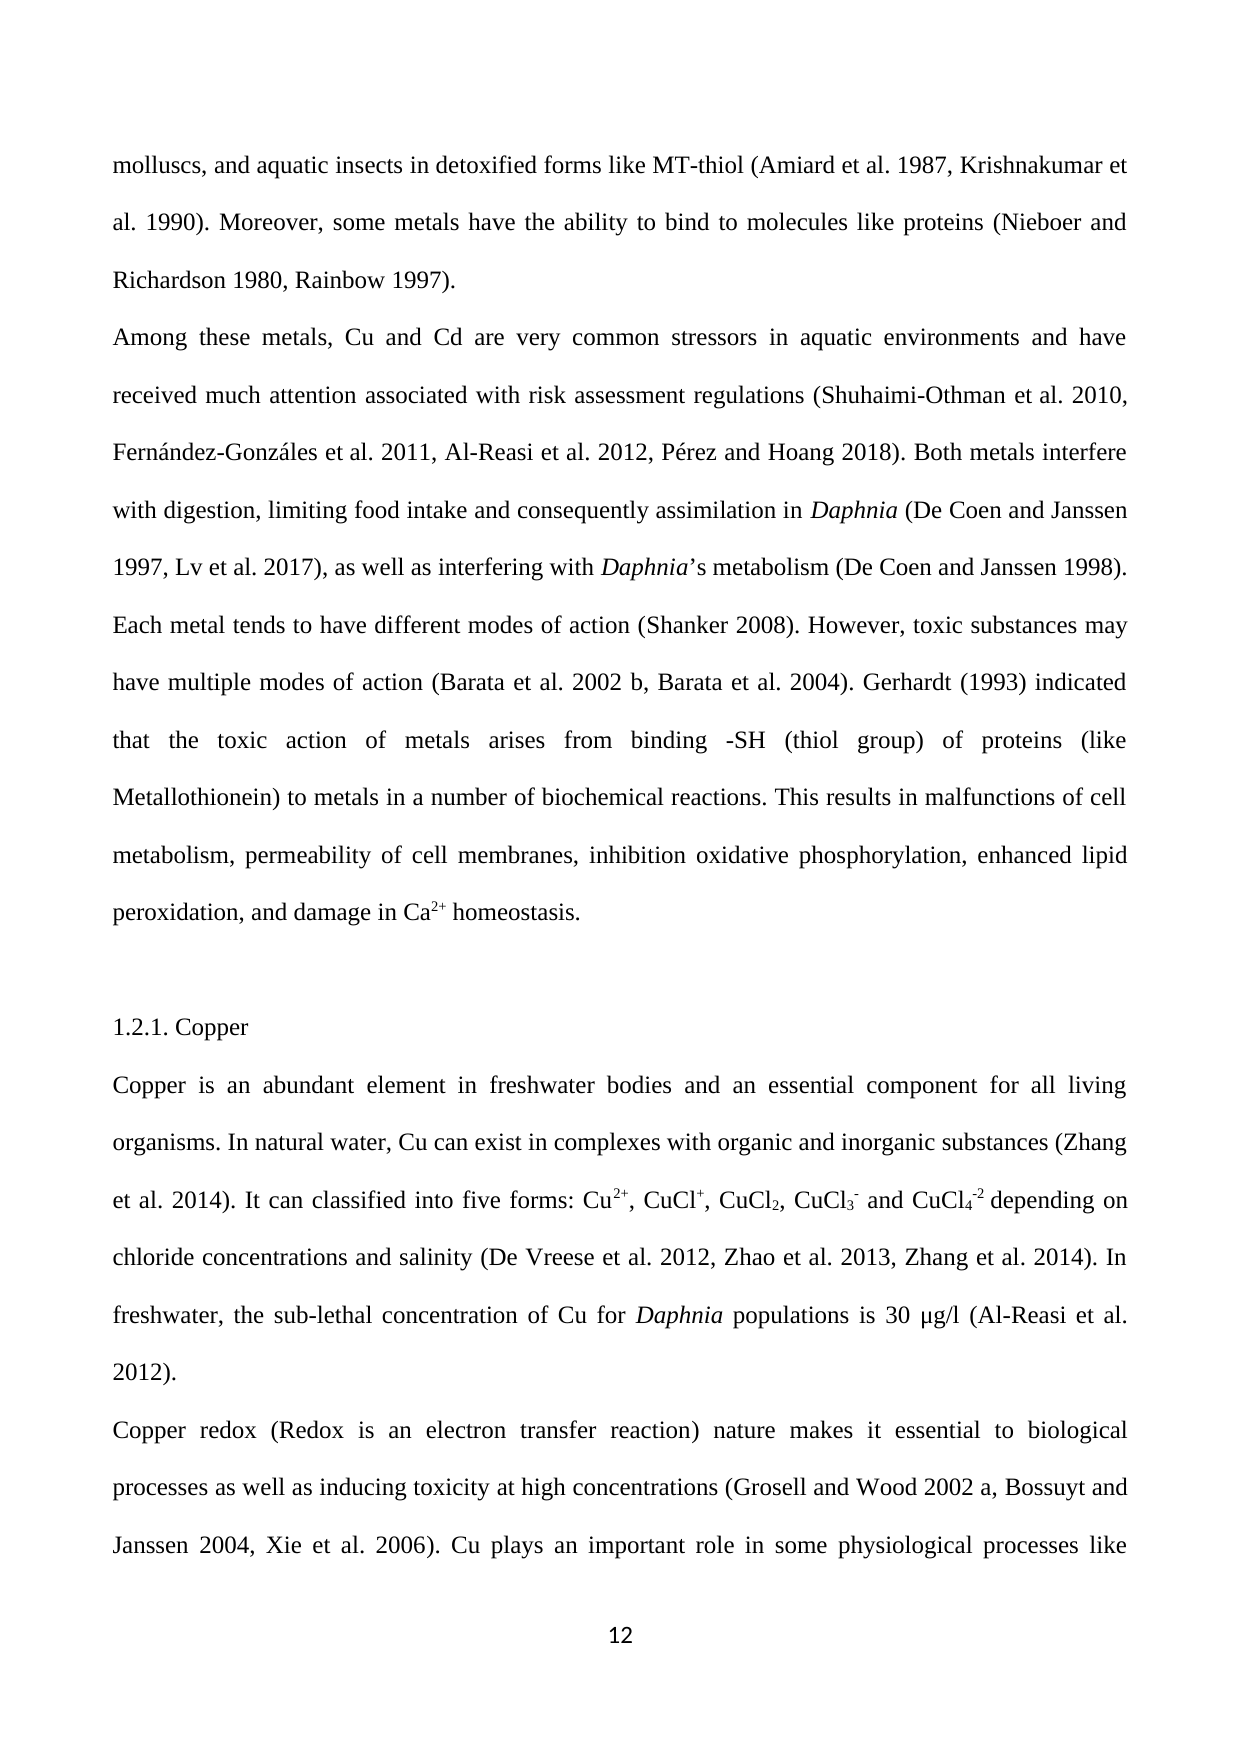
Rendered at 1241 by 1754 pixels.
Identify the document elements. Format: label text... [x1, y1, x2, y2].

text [112, 1415, 1128, 1559]
text 1.2.1. Copper [112, 1012, 1128, 1041]
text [112, 150, 1128, 294]
text Among these metals, Cu and Cd are very common stressors in aquatic environments and have received much attention associated with risk assessment regulations (Shuhaimi-Othman et al. 2010, Fernández-Gonzáles et al. 2011, Al-Reasi et al. 2012, Pérez and Hoang 2018). Both metals interfere with digestion, limiting food intake and consequently assimilation in Daphnia (De Coen and Janssen 1997, Lv et al. 2017), as well as interfering with Daphnia’s metabolism (De Coen and Janssen 1998). Each metal tends to have different modes of action (Shanker 2008). However, toxic substances may have multiple modes of action (Barata et al. 2002 b, Barata et al. 2004). Gerhardt (1993) indicated that the toxic action of metals arises from binding -SH (thiol group) of proteins (like Metallothionein) to metals in a number of biochemical reactions. This results in malfunctions of cell metabolism, permeability of cell membranes, inhibition oxidative phosphorylation, enhanced lipid peroxidation, and damage in Ca2+ homeostasis. [112, 322, 1128, 926]
text Copper is an abundant element in freshwater bodies and an essential component for all living organisms. In natural water, Cu can exist in complexes with organic and inorganic substances (Zhang et al. 2014). It can classified into five forms: Cu2+, CuCl+, CuCl2, CuCl3- and CuCl4-2 depending on chloride concentrations and salinity (De Vreese et al. 2012, Zhao et al. 2013, Zhang et al. 2014). In freshwater, the sub-lethal concentration of Cu for Daphnia populations is 30 μg/l (Al-Reasi et al. 2012). [112, 1070, 1128, 1386]
